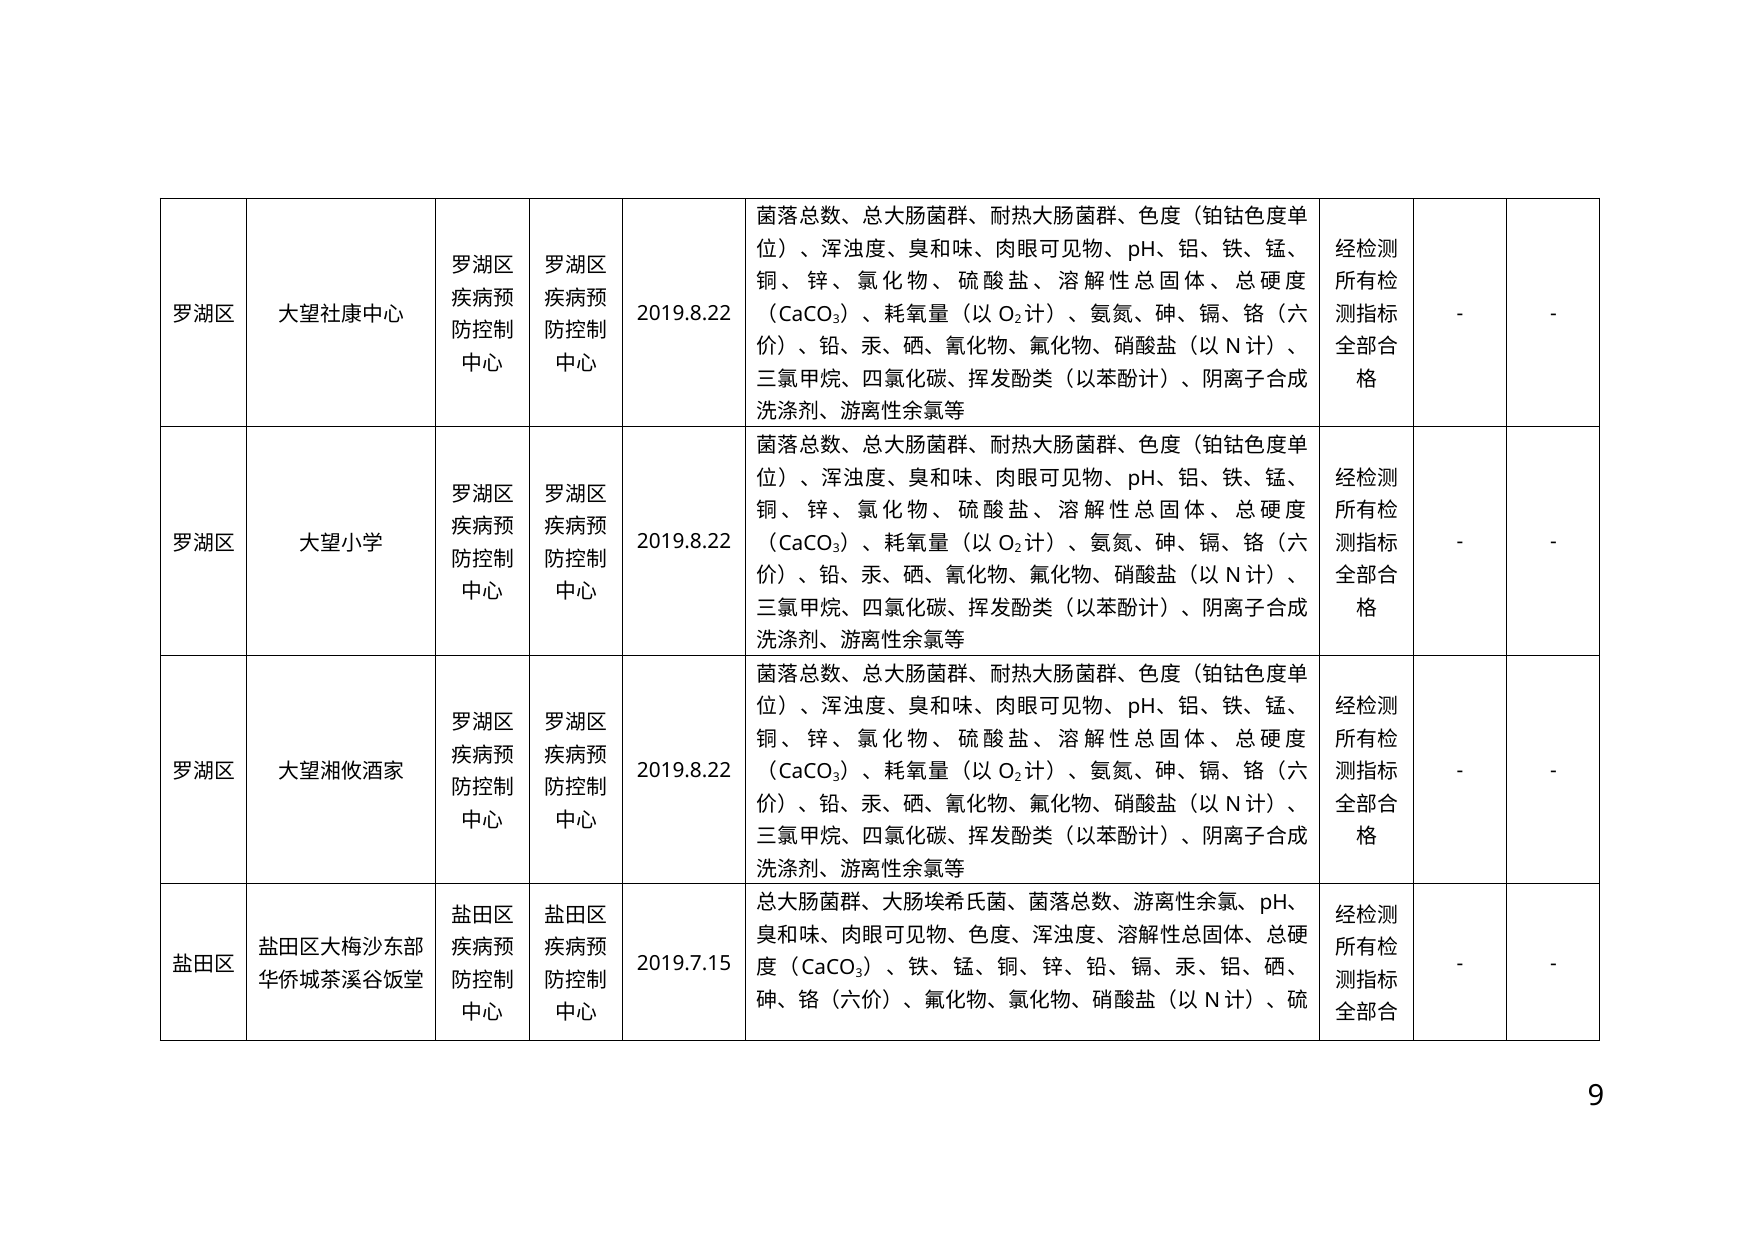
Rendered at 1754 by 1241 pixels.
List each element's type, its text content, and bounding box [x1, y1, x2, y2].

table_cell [746, 884, 1319, 1039]
table_cell 罗湖区疾病预防控制中心 [530, 656, 622, 883]
table_cell 罗湖区疾病预防控制中心 [530, 199, 622, 426]
table_cell - [1507, 427, 1599, 655]
table_cell 2019.8.22 [623, 199, 745, 426]
table_cell 罗湖区疾病预防控制中心 [436, 656, 529, 883]
table_cell 罗湖区 [161, 656, 246, 883]
table_cell 经检测所有检测指标全部合格 [1320, 199, 1413, 426]
table_cell 2019.8.22 [623, 656, 745, 883]
table_cell - [1507, 199, 1599, 426]
table_cell - [1414, 656, 1506, 883]
table_cell 2019.8.22 [623, 427, 745, 655]
table_cell 罗湖区 [161, 427, 246, 655]
table_cell - [1507, 656, 1599, 883]
table_cell - [1414, 884, 1506, 1039]
table_cell 盐田区 [161, 884, 246, 1039]
table_cell 盐田区大梅沙东部华侨城茶溪谷饭堂 [247, 884, 435, 1039]
table_cell 罗湖区疾病预防控制中心 [436, 427, 529, 655]
table_cell 大望湘攸酒家 [247, 656, 435, 883]
table_cell - [1507, 884, 1599, 1039]
table_cell 罗湖区疾病预防控制中心 [436, 199, 529, 426]
table_cell 大望社康中心 [247, 199, 435, 426]
table_cell 盐田区疾病预防控制中心 [436, 884, 529, 1039]
table_cell 经检测所有检测指标全部合格 [1320, 656, 1413, 883]
table_cell 罗湖区疾病预防控制中心 [530, 427, 622, 655]
table_cell 罗湖区 [161, 199, 246, 426]
table_cell 经检测所有检测指标全部合格 [1320, 427, 1413, 655]
table_cell 大望小学 [247, 427, 435, 655]
table_cell - [1414, 199, 1506, 426]
table_cell - [1414, 427, 1506, 655]
table_cell 2019.7.15 [623, 884, 745, 1039]
table_cell 经检测所有检测指标全部合格 [1320, 884, 1413, 1039]
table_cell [746, 199, 1319, 426]
table_cell 盐田区疾病预防控制中心 [530, 884, 622, 1039]
